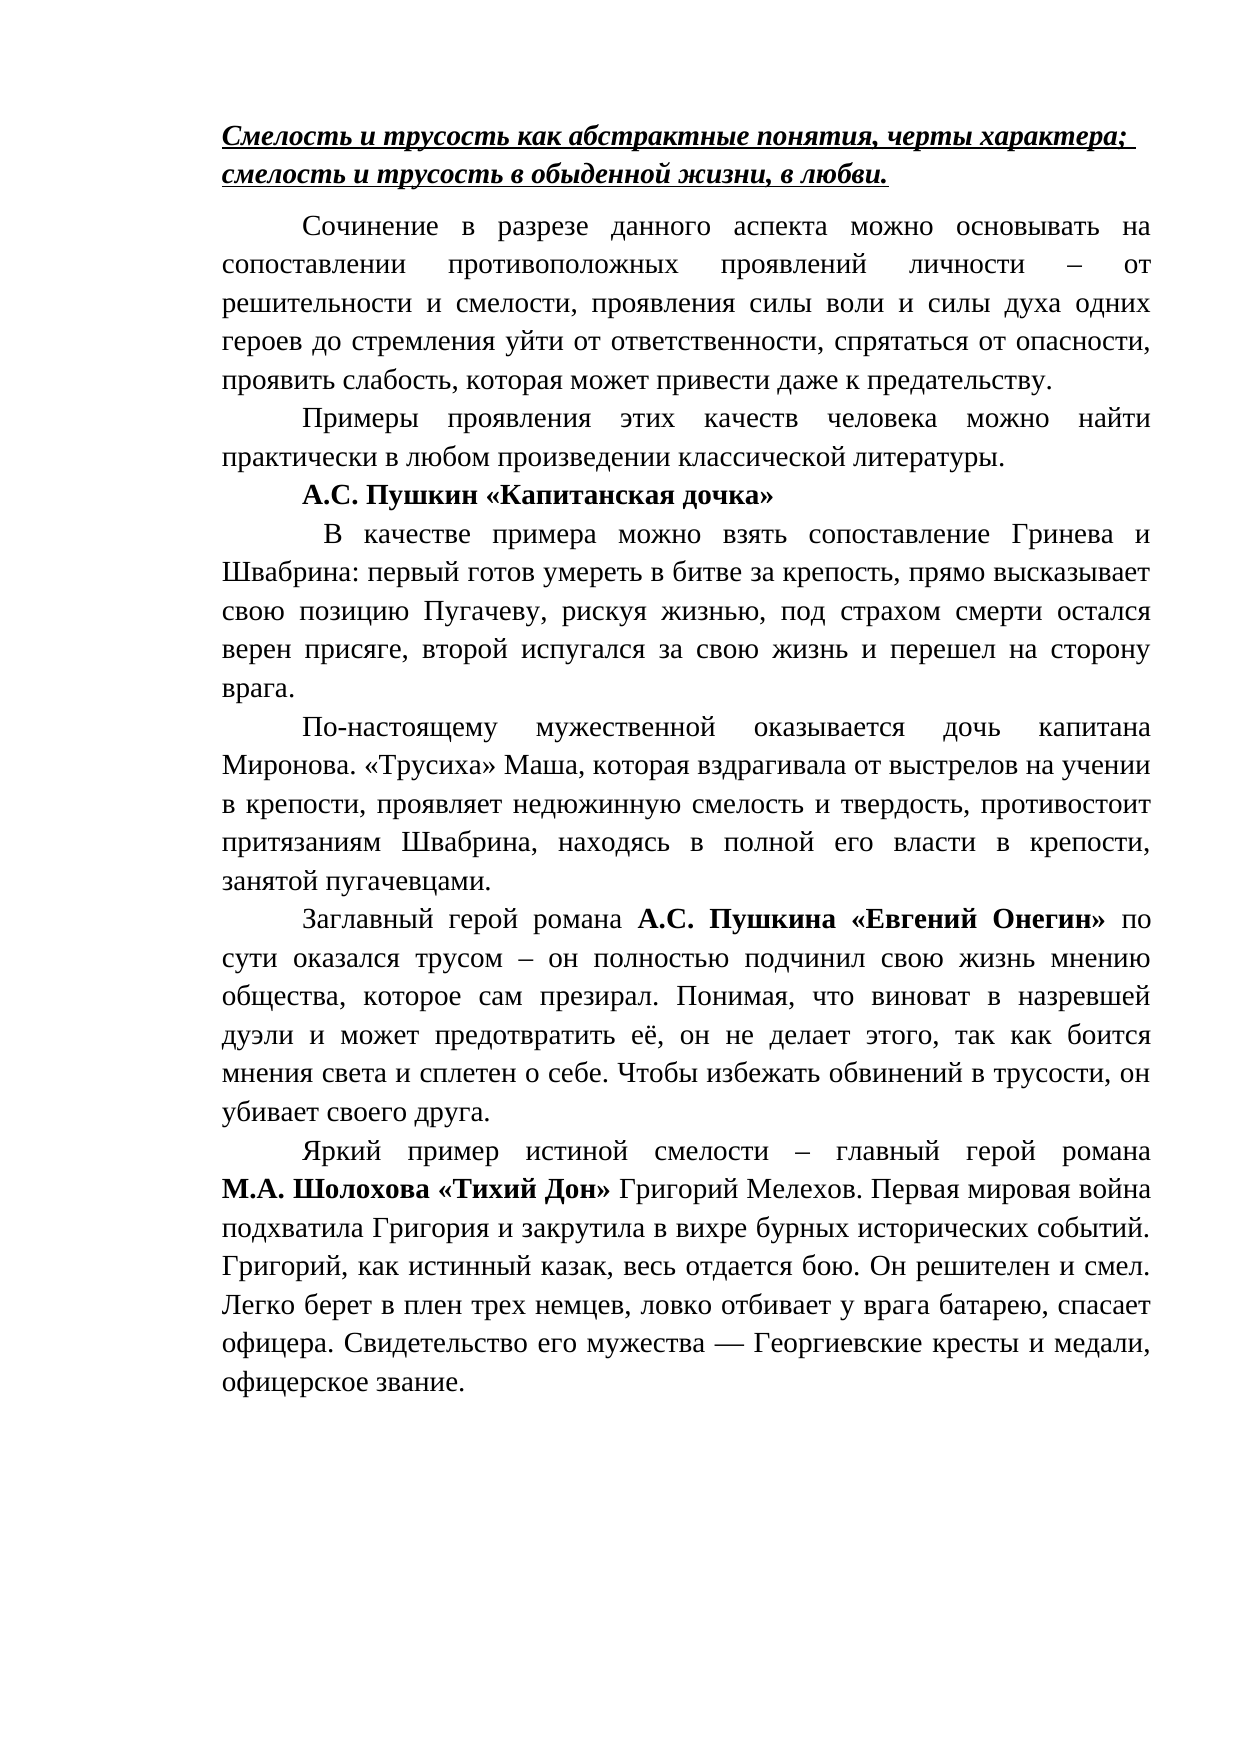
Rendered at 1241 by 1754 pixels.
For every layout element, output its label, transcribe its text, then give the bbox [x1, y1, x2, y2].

text Примеры проявления этих качеств человека можно найти практически в любом произведении классической литературы. [222, 400, 1152, 472]
text Заглавный герой романа А.С. Пушкина «Евгений Онегин» по сути оказался трусом – он полностью подчинил свою жизнь мнению общества, которое сам презирал. Понимая, что виноват в назревшей дуэли и может предотвратить её, он не делает этого, так как боится мнения света и сплетен о себе. Чтобы избежать обвинений в трусости, он убивает своего друга. [222, 901, 1152, 1128]
text В качестве примера можно взять сопоставление Гринева и Швабрина: первый готов умереть в битве за крепость, прямо высказывает свою позицию Пугачеву, рискуя жизнью, под страхом смерти остался верен присяге, второй испугался за свою жизнь и перешел на сторону врага. [222, 516, 1152, 704]
text Сочинение в разрезе данного аспекта можно основывать на сопоставлении противоположных проявлений личности – от решительности и смелости, проявления силы воли и силы духа одних героев до стремления уйти от ответственности, спрятаться от опасности, проявить слабость, которая может привести даже к предательству. [222, 208, 1152, 395]
subtitle Смелость и трусость как абстрактные понятия, черты характера; смелость и трусость в обыденной жизни, в любви. [222, 118, 1152, 190]
text А.С. Пушкин «Капитанская дочка» [222, 477, 1152, 511]
text Яркий пример истиной смелости – главный герой романа М.А. Шолохова «Тихий Дон» Григорий Мелехов. Первая мировая война подхватила Григория и закрутила в вихре бурных исторических событий. Григорий, как истинный казак, весь отдается бою. Он решителен и смел. Легко берет в плен трех немцев, ловко отбивает у врага батарею, спасает офицера. Свидетельство его мужества — Георгиевские кресты и медали, офицерское звание. [222, 1133, 1152, 1397]
text По-настоящему мужественной оказывается дочь капитана Миронова. «Трусиха» Маша, которая вздрагивала от выстрелов на учении в крепости, проявляет недюжинную смелость и твердость, противостоит притязаниям Швабрина, находясь в полной его власти в крепости, занятой пугачевцами. [222, 709, 1152, 896]
